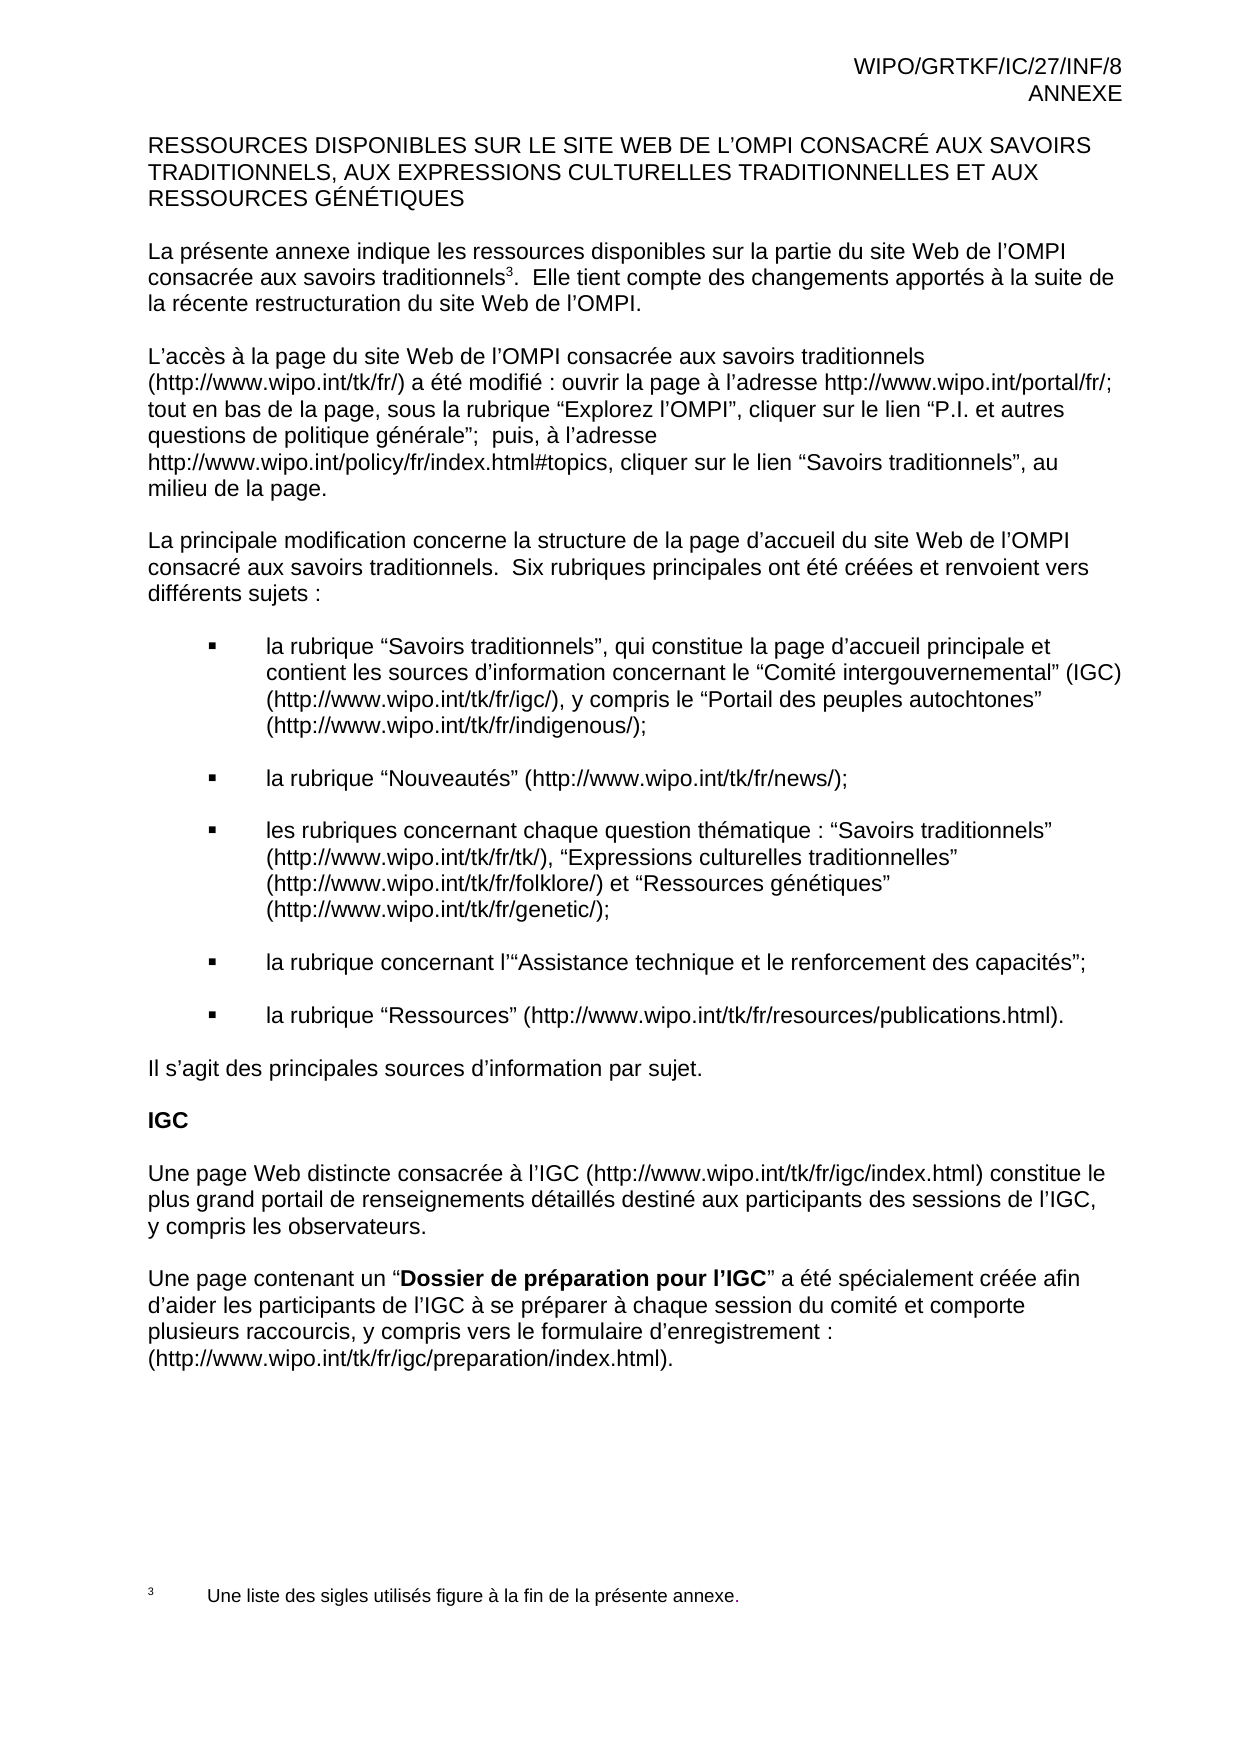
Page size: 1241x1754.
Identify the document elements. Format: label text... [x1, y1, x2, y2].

text La présente annexe indique les ressources disponibles sur la partie du site Web de l’OMPI consacrée aux savoirs traditionnels. Elle tient compte des changements apportés à la suite de la récente restructuration du site Web de l’OMPI. [148, 238, 1122, 317]
text Une page contenant un “Dossier de préparation pour l’IGC” a été spécialement créée afin d’aider les participants de l’IGC à se préparer à chaque session du comité et comporte plusieurs raccourcis, y compris vers le formulaire d’enregistrement : (http://www.wipo.int/tk/fr/igc/preparation/index.html). [148, 1265, 1122, 1371]
list les rubriques concernant chaque question thématique : “Savoirs traditionnels” (http://www.wipo.int/tk/fr/tk/), “Expressions culturelles traditionnelles” (http://www.wipo.int/tk/fr/folklore/) et “Ressources génétiques” (http://www.wipo.int/tk/fr/genetic/); [207, 817, 1122, 923]
text Une page Web distincte consacrée à l’IGC (http://www.wipo.int/tk/fr/igc/index.html) constitue le plus grand portail de renseignements détaillés destiné aux participants des sessions de l’IGC, y compris les observateurs. [148, 1160, 1122, 1239]
text IGC [148, 1107, 1122, 1134]
text Il s’agit des principales sources d’information par sujet. [148, 1054, 1122, 1081]
text La principale modification concerne la structure de la page d’accueil du site Web de l’OMPI consacré aux savoirs traditionnels. Six rubriques principales ont été créées et renvoient vers différents sujets : [148, 527, 1122, 607]
list la rubrique “Nouveautés” (http://www.wipo.int/tk/fr/news/); [207, 765, 1122, 791]
list la rubrique concernant l’“Assistance technique et le renforcement des capacités”; [207, 949, 1122, 976]
list la rubrique “Savoirs traditionnels”, qui constitue la page d’accueil principale et contient les sources d’information concernant le “Comité intergouvernemental” (IGC) (http://www.wipo.int/tk/fr/igc/), y compris le “Portail des peuples autochtones” (http://www.wipo.int/tk/fr/indigenous/); [207, 633, 1122, 738]
list la rubrique “Ressources” (http://www.wipo.int/tk/fr/resources/publications.html). [207, 1002, 1122, 1028]
text L’accès à la page du site Web de l’OMPI consacrée aux savoirs traditionnels (http://www.wipo.int/tk/fr/) a été modifié : ouvrir la page à l’adresse http://www.wipo.int/portal/fr/; tout en bas de la page, sous la rubrique “Explorez l’OMPI”, cliquer sur le lien “P.I. et autres questions de politique générale”; puis, à l’adresse http://www.wipo.int/policy/fr/index.html#topics, cliquer sur le lien “Savoirs traditionnels”, au milieu de la page. [148, 343, 1122, 501]
text RESSOURCES DISPONIBLES SUR LE SITE WEB DE L’OMPI CONSACRÉ AUX SAVOIRS TRADITIONNELS, AUX EXPRESSIONS CULTURELLES TRADITIONNELLES ET AUX RESSOURCES GÉNÉTIQUES [148, 132, 1122, 211]
